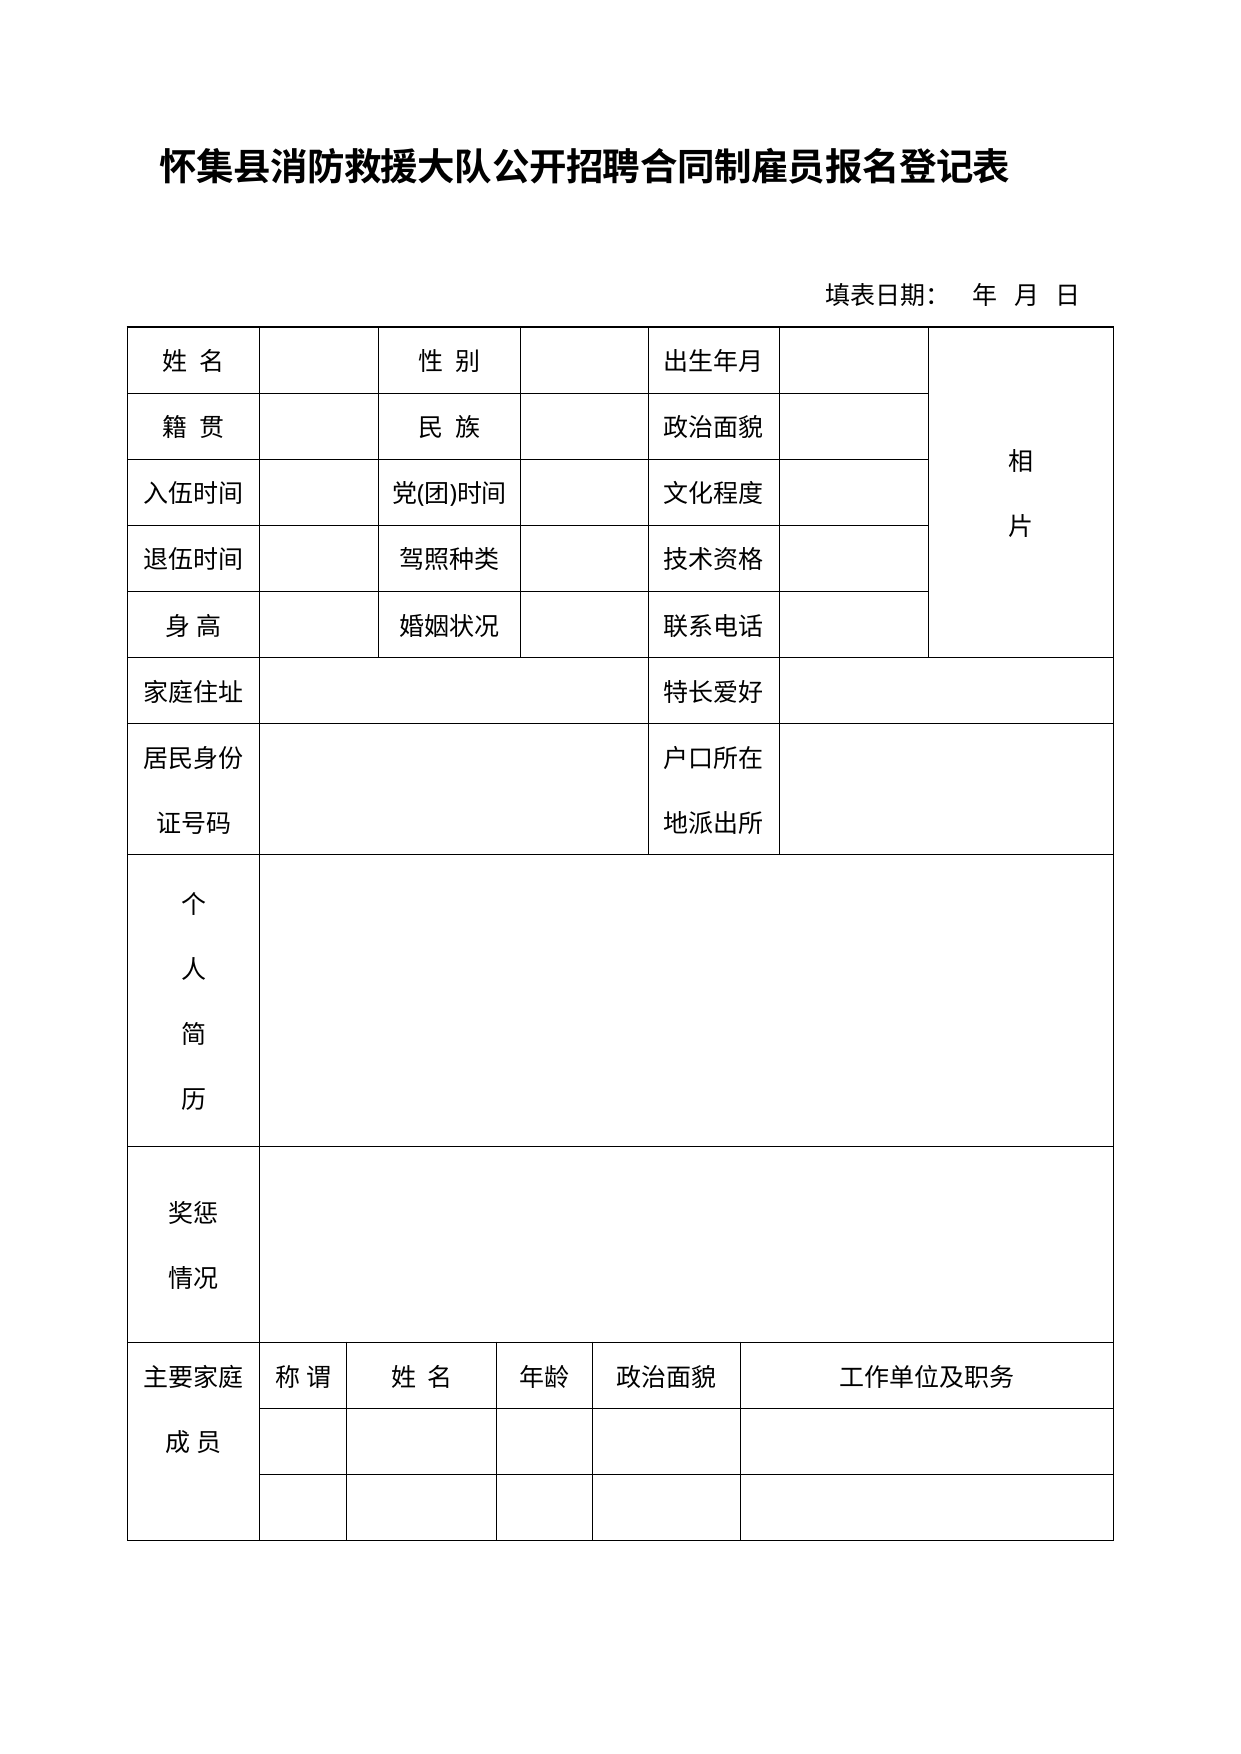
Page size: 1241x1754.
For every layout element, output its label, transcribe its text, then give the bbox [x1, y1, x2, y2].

table_cell 技术资格 [649, 526, 779, 591]
table_cell [347, 1475, 496, 1540]
table_header [780, 328, 928, 392]
table_cell 称 谓 [260, 1343, 346, 1408]
table_cell [260, 855, 1113, 1146]
table_cell [260, 724, 648, 854]
table_cell 联系电话 [649, 592, 779, 657]
table_cell [260, 592, 378, 657]
table_cell [780, 724, 1113, 854]
table_cell 家庭住址 [128, 658, 259, 723]
table_cell 文化程度 [649, 460, 779, 524]
table_header 性 别 [379, 328, 520, 392]
table_cell [521, 526, 648, 591]
table_cell 籍 贯 [128, 394, 259, 458]
table_cell [593, 1475, 740, 1540]
table_cell [260, 1475, 346, 1540]
table_cell 户口所在地派出所 [649, 724, 779, 854]
table_cell 年龄 [497, 1343, 592, 1408]
table_cell [741, 1475, 1113, 1540]
table_cell [260, 1409, 346, 1474]
table_cell 入伍时间 [128, 460, 259, 524]
table_cell [521, 460, 648, 524]
text 填表日期： 年 月 日 [159, 261, 1081, 326]
table_cell [741, 1409, 1113, 1474]
table_cell [260, 526, 378, 591]
table_cell 民 族 [379, 394, 520, 458]
table_cell [260, 658, 648, 723]
table_cell [593, 1409, 740, 1474]
table_cell 退伍时间 [128, 526, 259, 591]
table_cell 奖惩 情况 [128, 1147, 259, 1342]
table_cell [780, 658, 1113, 723]
table_cell 主要家庭成 员 [128, 1343, 259, 1540]
table_header 姓 名 [128, 328, 259, 392]
table_header [260, 328, 378, 392]
table_cell [780, 394, 928, 458]
table_cell 政治面貌 [649, 394, 779, 458]
table_cell [260, 394, 378, 458]
table_header 相 片 [929, 328, 1113, 657]
table_cell [497, 1475, 592, 1540]
table_cell 身 高 [128, 592, 259, 657]
table_cell 婚姻状况 [379, 592, 520, 657]
table_cell [260, 1147, 1113, 1342]
table_cell 姓 名 [347, 1343, 496, 1408]
text 怀集县消防救援大队公开招聘合同制雇员报名登记表 [159, 131, 1081, 196]
table_cell [497, 1409, 592, 1474]
table_cell 党(团)时间 [379, 460, 520, 524]
table_cell [260, 460, 378, 524]
table_cell 特长爱好 [649, 658, 779, 723]
table_cell 居民身份证号码 [128, 724, 259, 854]
table_cell [780, 592, 928, 657]
table_cell 工作单位及职务 [741, 1343, 1113, 1408]
table_header 出生年月 [649, 328, 779, 392]
table_cell [780, 526, 928, 591]
table_cell 驾照种类 [379, 526, 520, 591]
table_header [521, 328, 648, 392]
table_cell [780, 460, 928, 524]
table_cell 个 人 简 历 [128, 855, 259, 1146]
table_cell 政治面貌 [593, 1343, 740, 1408]
table_cell [521, 394, 648, 458]
table_cell [347, 1409, 496, 1474]
table_cell [521, 592, 648, 657]
